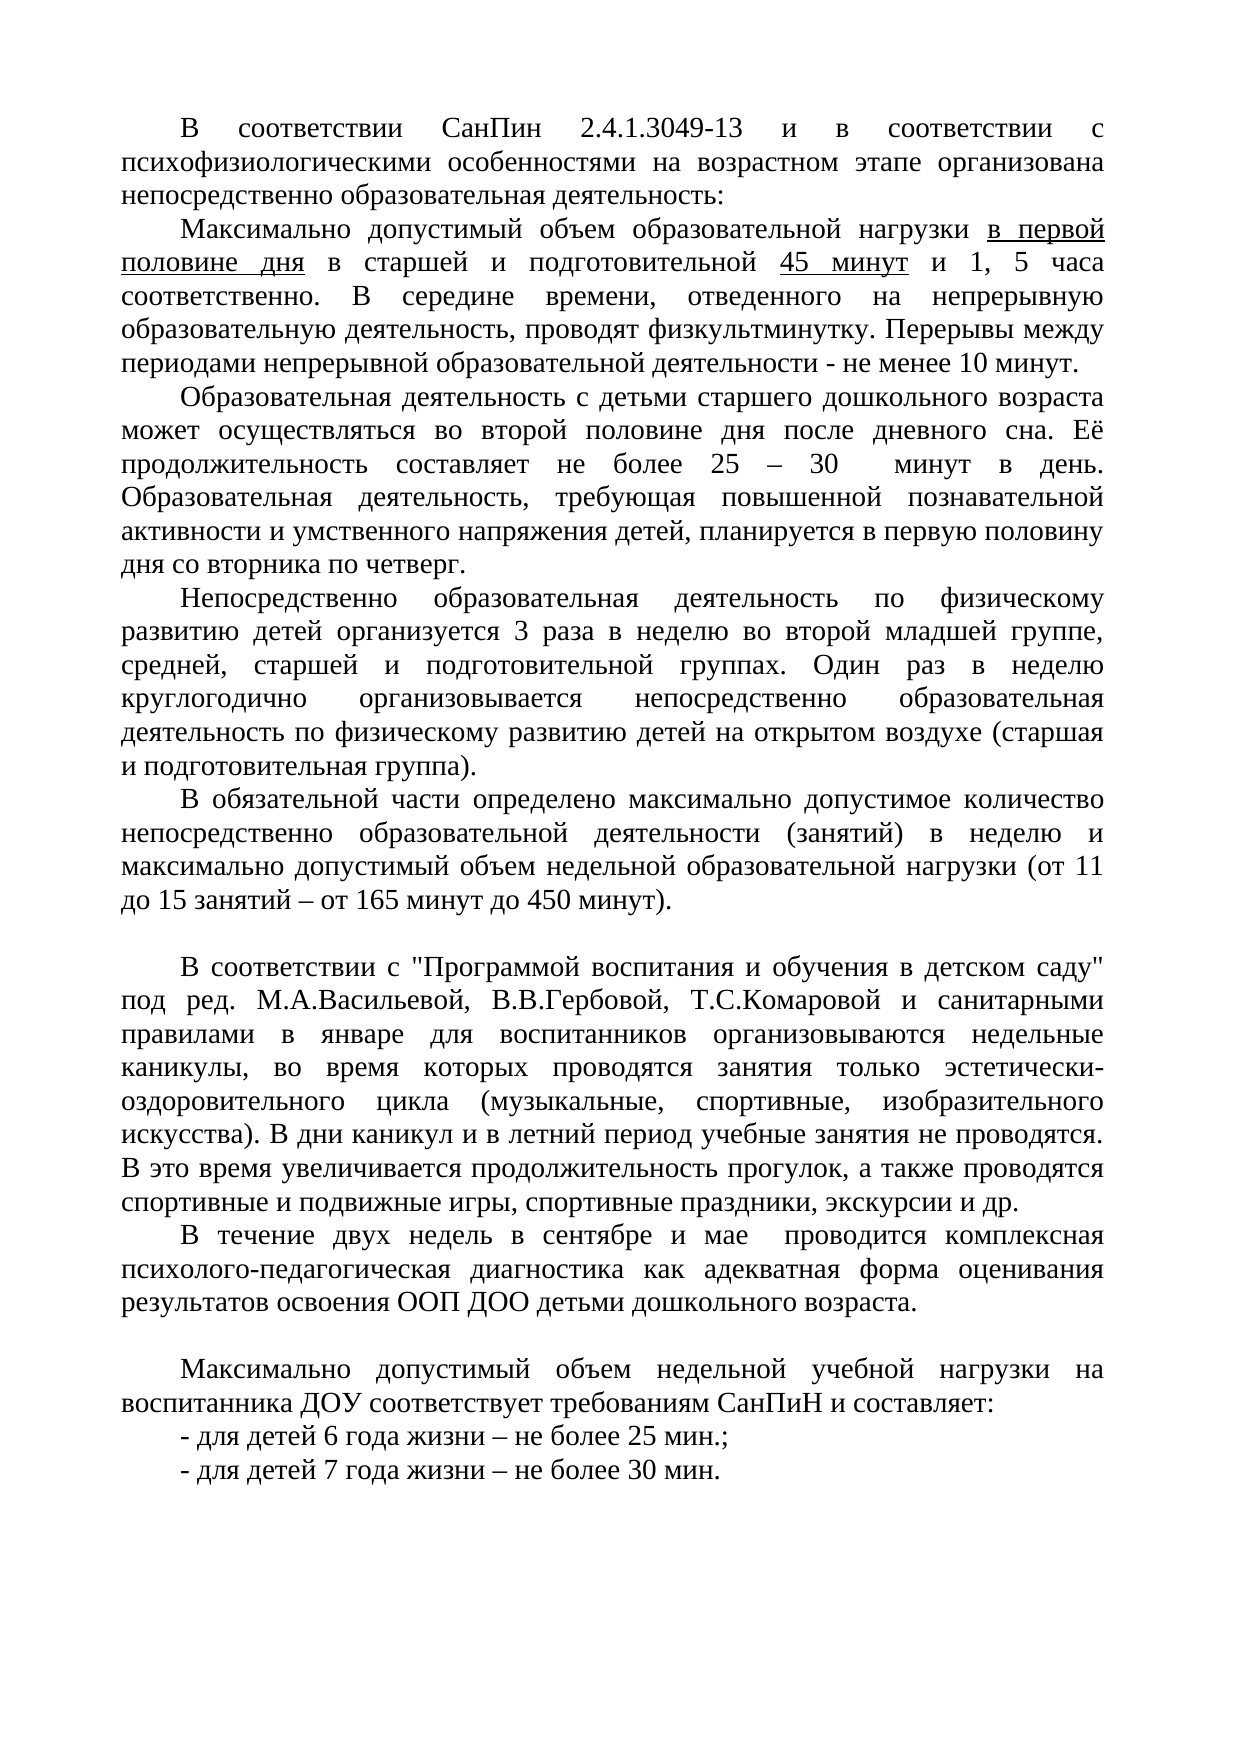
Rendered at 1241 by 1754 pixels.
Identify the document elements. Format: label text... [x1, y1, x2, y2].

text В соответствии с "Программой воспитания и обучения в детском саду" под ред. М.А.Васильевой, В.В.Гербовой, Т.С.Комаровой и санитарными правилами в январе для воспитанников организовываются недельные каникулы, во время которых проводятся занятия только эстетически-оздоровительного цикла (музыкальные, спортивные, изобразительного искусства). В дни каникул и в летний период учебные занятия не проводятся. В это время увеличивается продолжительность прогулок, а также проводятся спортивные и подвижные игры, спортивные праздники, экскурсии и др. [121, 949, 1105, 1217]
text В обязательной части определено максимально допустимое количество непосредственно образовательной деятельности (занятий) в неделю и максимально допустимый объем недельной образовательной нагрузки (от 11 до 15 занятий – от 165 минут до 450 минут). [121, 781, 1105, 915]
text Непосредственно образовательная деятельность по физическому развитию детей организуется 3 раза в неделю во второй младшей группе, средней, старшей и подготовительной группах. Один раз в неделю круглогодично организовывается непосредственно образовательная деятельность по физическому развитию детей на открытом воздухе (старшая и подготовительная группа). [121, 580, 1105, 781]
text В соответствии СанПин 2.4.1.3049-13 и в соответствии с психофизиологическими особенностями на возрастном этапе организована непосредственно образовательная деятельность: [121, 110, 1105, 211]
text Максимально допустимый объем недельной учебной нагрузки на воспитанника ДОУ соответствует требованиям СанПиН и составляет: [121, 1351, 1105, 1418]
text Максимально допустимый объем образовательной нагрузки в первой половине дня в старшей и подготовительной 45 минут и 1, 5 часа соответственно. В середине времени, отведенного на непрерывную образовательную деятельность, проводят физкультминутку. Перерывы между периодами непрерывной образовательной деятельности - не менее 10 минут. [121, 211, 1105, 379]
text В течение двух недель в сентябре и мае проводится комплексная психолого-педагогическая диагностика как адекватная форма оценивания результатов освоения ООП ДОО детьми дошкольного возраста. [121, 1217, 1105, 1318]
text - для детей 6 года жизни – не более 25 мин.; [121, 1418, 1105, 1452]
text - для детей 7 года жизни – не более 30 мин. [121, 1452, 1105, 1486]
text Образовательная деятельность с детьми старшего дошкольного возраста может осуществляться во второй половине дня после дневного сна. Её продолжительность составляет не более 25 – 30 минут в день. Образовательная деятельность, требующая повышенной познавательной активности и умственного напряжения детей, планируется в первую половину дня со вторника по четверг. [121, 379, 1105, 580]
